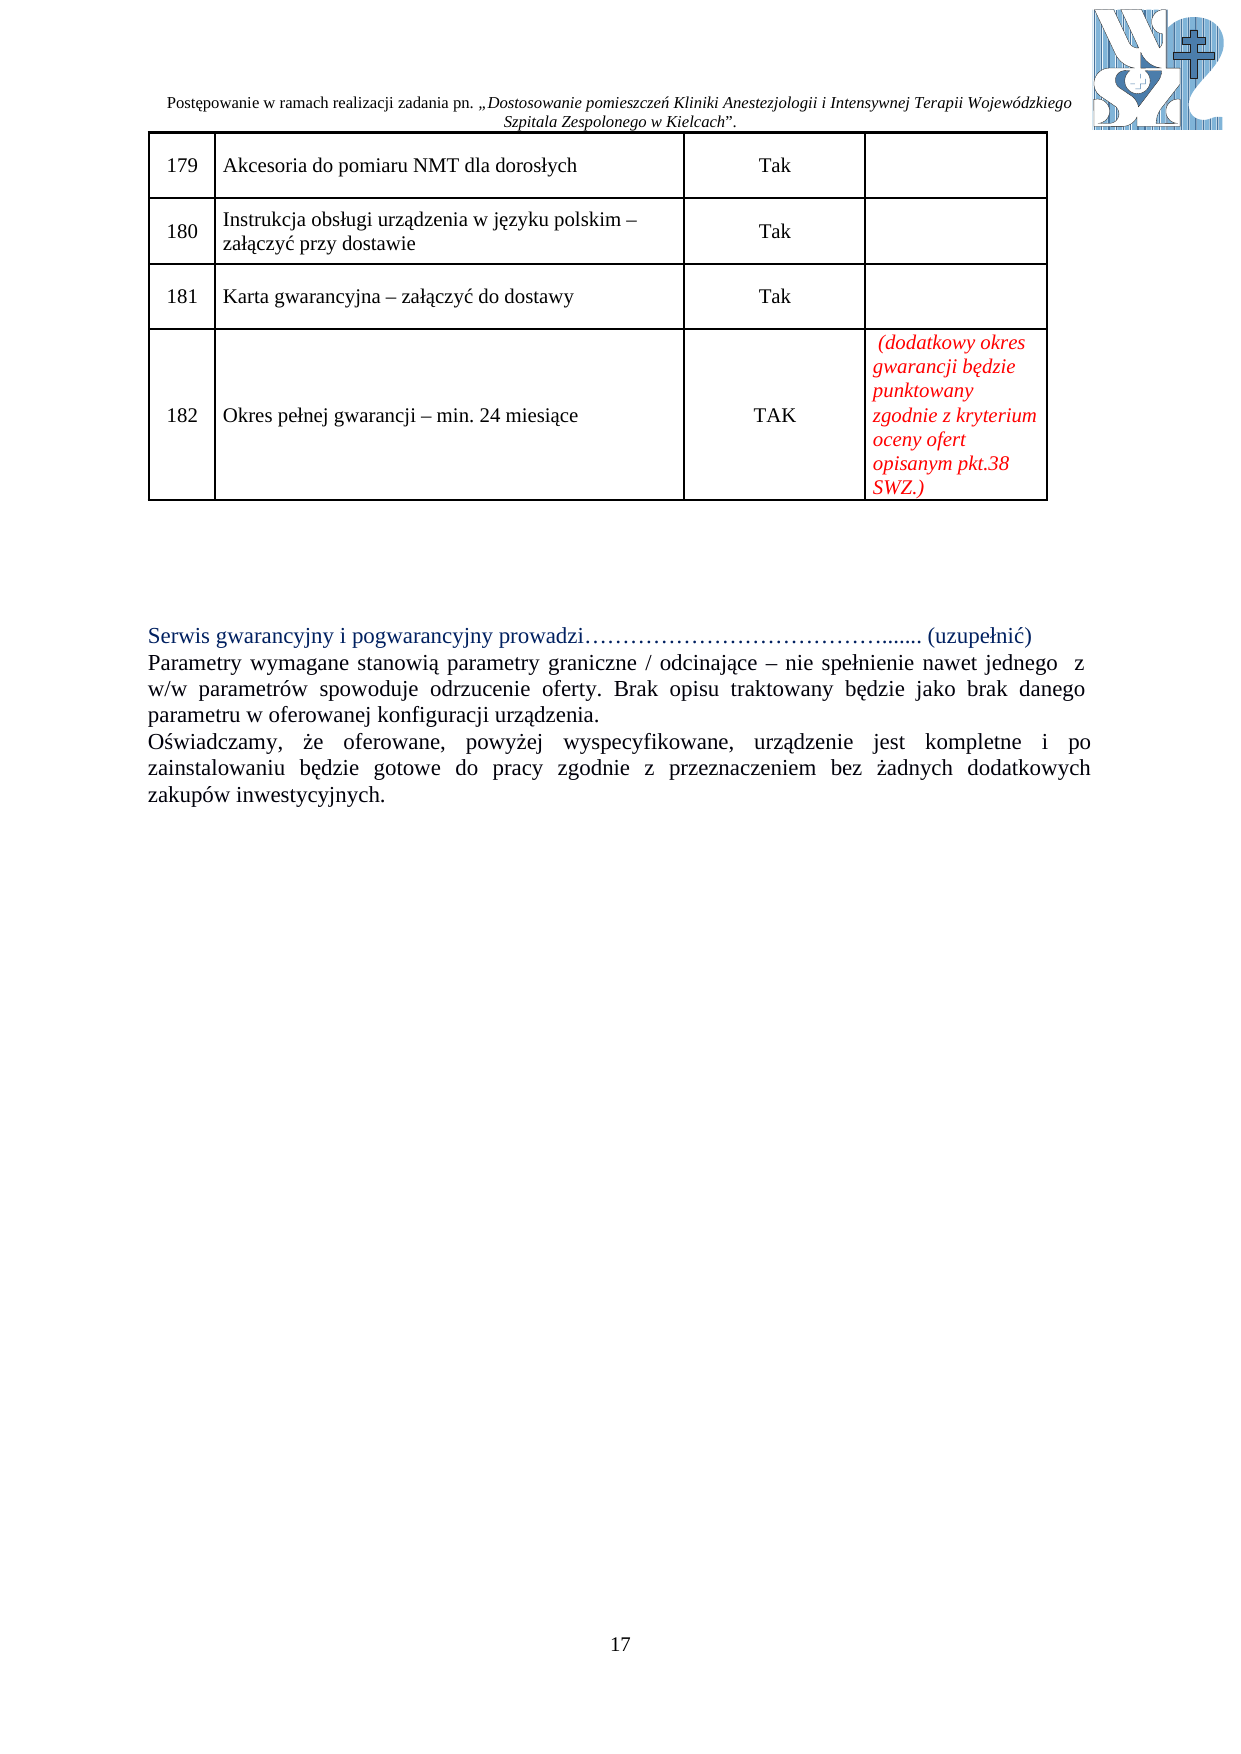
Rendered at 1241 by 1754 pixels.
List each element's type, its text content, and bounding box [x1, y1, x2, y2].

table_cell 180 [150, 199, 214, 263]
table_cell TAK [685, 330, 864, 499]
table_cell Instrukcja obsługi urządzenia w języku polskim – załączyć przy dostawie [216, 199, 683, 263]
text Parametry wymagane stanowią parametry graniczne / odcinające – nie spełnienie nawet jednego z w/w parametrów spowoduje odrzucenie oferty. Brak opisu traktowany będzie jako brak danego parametru w oferowanej konfiguracji urządzenia. [148, 649, 1086, 728]
table_cell [866, 199, 1046, 263]
table_cell (dodatkowy okres gwarancji będzie punktowany zgodnie z kryterium oceny ofert opisanym pkt.38 SWZ.) [866, 330, 1046, 499]
table_cell Tak [685, 199, 864, 263]
table_cell 182 [150, 330, 214, 499]
table_cell Okres pełnej gwarancji – min. 24 miesiące [216, 330, 683, 499]
table_cell Tak [685, 134, 864, 197]
table_cell Akcesoria do pomiaru NMT dla dorosłych [216, 134, 683, 197]
table_cell [866, 134, 1046, 197]
table_cell 181 [150, 265, 214, 328]
text Oświadczamy, że oferowane, powyżej wyspecyfikowane, urządzenie jest kompletne i po zainstalowaniu będzie gotowe do pracy zgodnie z przeznaczeniem bez żadnych dodatkowych zakupów inwestycyjnych. [148, 728, 1092, 807]
table_cell 179 [150, 134, 214, 197]
table_cell Karta gwarancyjna – załączyć do dostawy [216, 265, 683, 328]
table_cell [866, 265, 1046, 328]
table_cell Tak [685, 265, 864, 328]
text Serwis gwarancyjny i pogwarancyjny prowadzi…………………………………....... (uzupełnić) [148, 622, 1092, 649]
